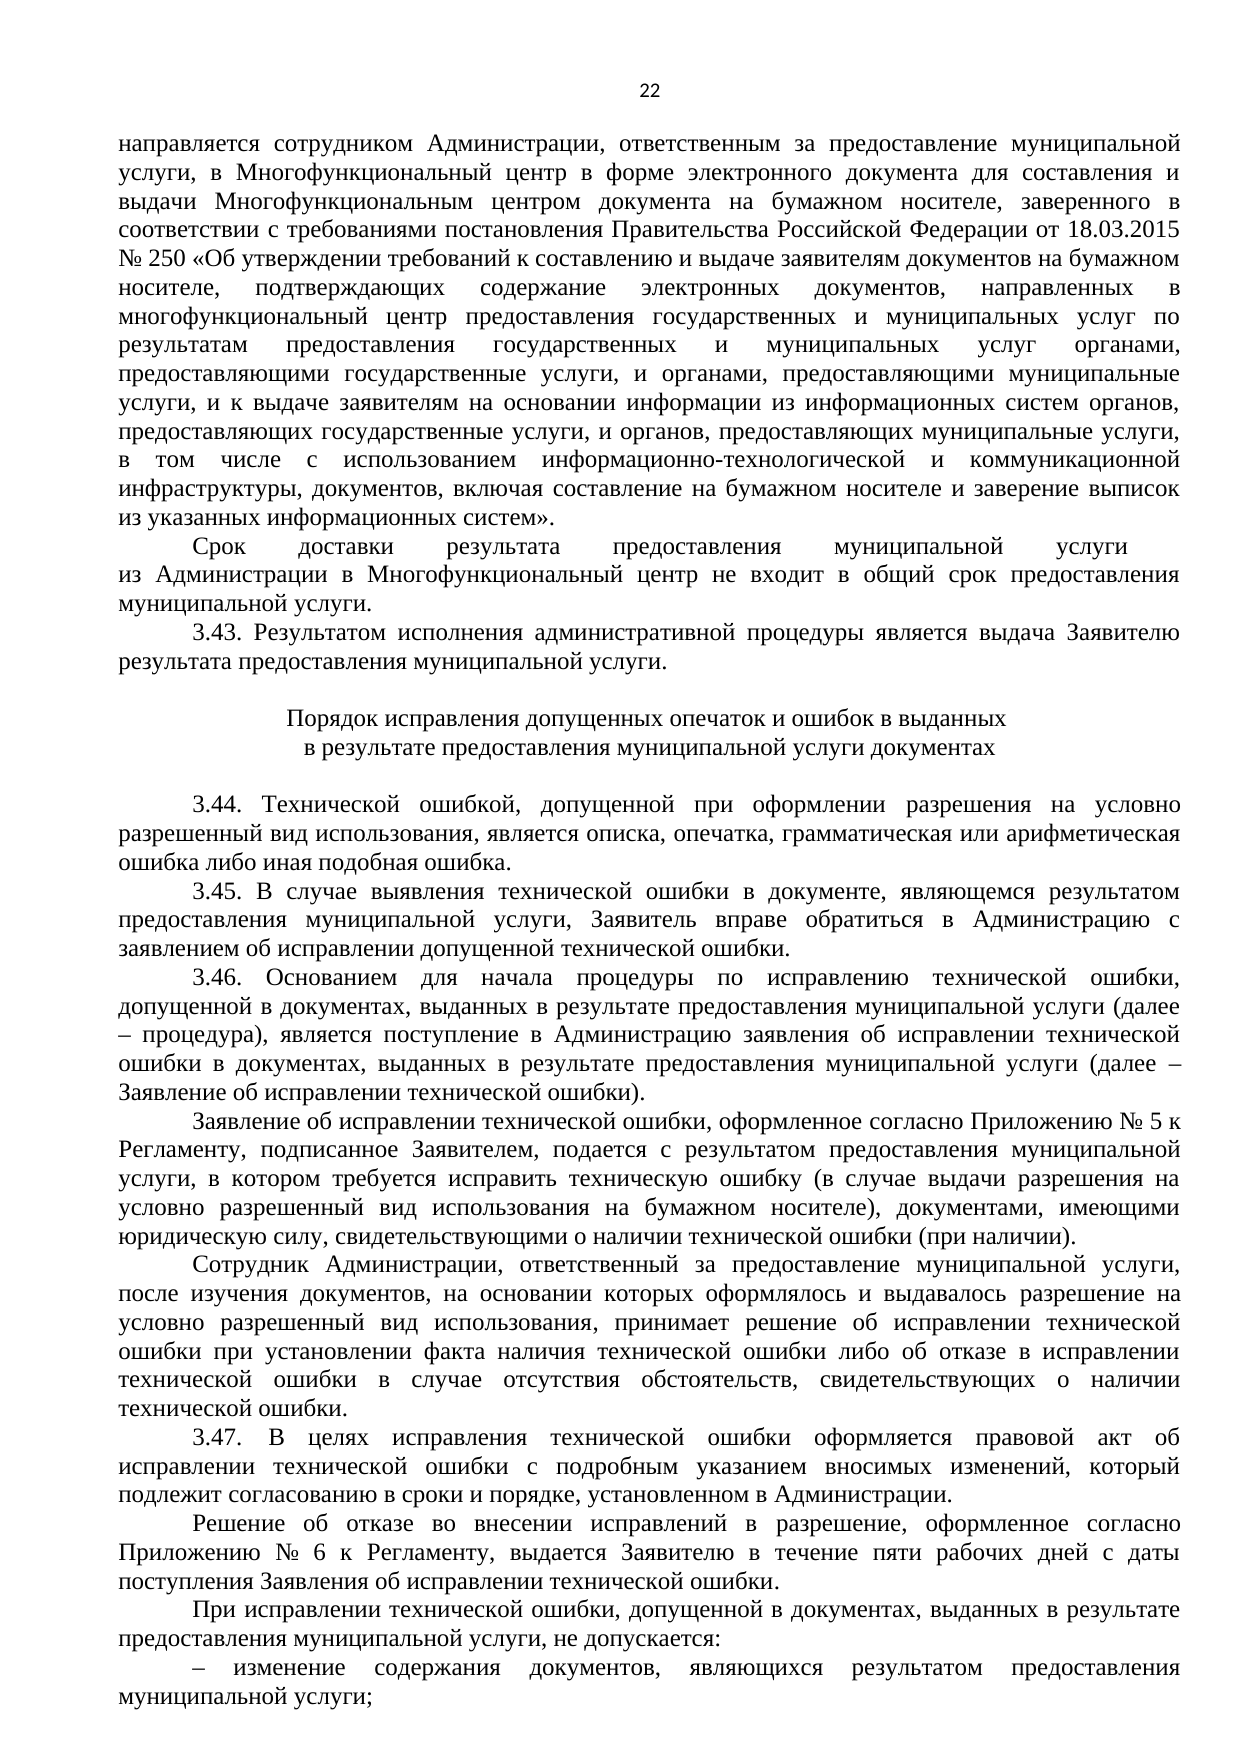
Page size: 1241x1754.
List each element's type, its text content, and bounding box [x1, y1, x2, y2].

text 3.44. Технической ошибкой, допущенной при оформлении разрешения на условно разрешенный вид использования, является описка, опечатка, грамматическая или арифметическая ошибка либо иная подобная ошибка. [118, 789, 1181, 876]
text Заявление об исправлении технической ошибки, оформленное согласно Приложению № 5 к Регламенту, подписанное Заявителем, подается с результатом предоставления муниципальной услуги, в котором требуется исправить техническую ошибку (в случае выдачи разрешения на условно разрешенный вид использования на бумажном носителе), документами, имеющими юридическую силу, свидетельствующими о наличии технической ошибки (при наличии). [118, 1106, 1181, 1249]
text Срок доставки результата предоставления муниципальной услуги из Администрации в Многофункциональный центр не входит в общий срок предоставления муниципальной услуги. [118, 531, 1181, 617]
list В целях исправления технической ошибки оформляется правовой акт об исправлении технической ошибки с подробным указанием вносимых изменений, который подлежит согласованию в сроки и порядке, установленном в Администрации. [118, 1422, 1181, 1508]
text При исправлении технической ошибки, допущенной в документах, выданных в результате предоставления муниципальной услуги, не допускается: [118, 1594, 1181, 1652]
text Решение об отказе во внесении исправлений в разрешение, оформленное согласно Приложению № 6 к Регламенту, выдается Заявителю в течение пяти рабочих дней с даты поступления Заявления об исправлении технической ошибки. [118, 1508, 1181, 1594]
text 3.46. Основанием для начала процедуры по исправлению технической ошибки, допущенной в документах, выданных в результате предоставления муниципальной услуги (далее – процедура), является поступление в Администрацию заявления об исправлении технической ошибки в документах, выданных в результате предоставления муниципальной услуги (далее – Заявление об исправлении технической ошибки). [118, 962, 1181, 1106]
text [118, 128, 1181, 531]
text 3.45. В случае выявления технической ошибки в документе, являющемся результатом предоставления муниципальной услуги, Заявитель вправе обратиться в Администрацию с заявлением об исправлении допущенной технической ошибки. [118, 876, 1181, 962]
text – изменение содержания документов, являющихся результатом предоставления муниципальной услуги; [118, 1652, 1181, 1709]
text 3.43. Результатом исполнения административной процедуры является выдача Заявителю результата предоставления муниципальной услуги. [118, 617, 1181, 674]
text Порядок исправления допущенных опечаток и ошибок в выданных в результате предоставления муниципальной услуги документах [118, 703, 1181, 761]
text Сотрудник Администрации, ответственный за предоставление муниципальной услуги, после изучения документов, на основании которых оформлялось и выдавалось разрешение на условно разрешенный вид использования, принимает решение об исправлении технической ошибки при установлении факта наличия технической ошибки либо об отказе в исправлении технической ошибки в случае отсутствия обстоятельств, свидетельствующих о наличии технической ошибки. [118, 1249, 1181, 1422]
